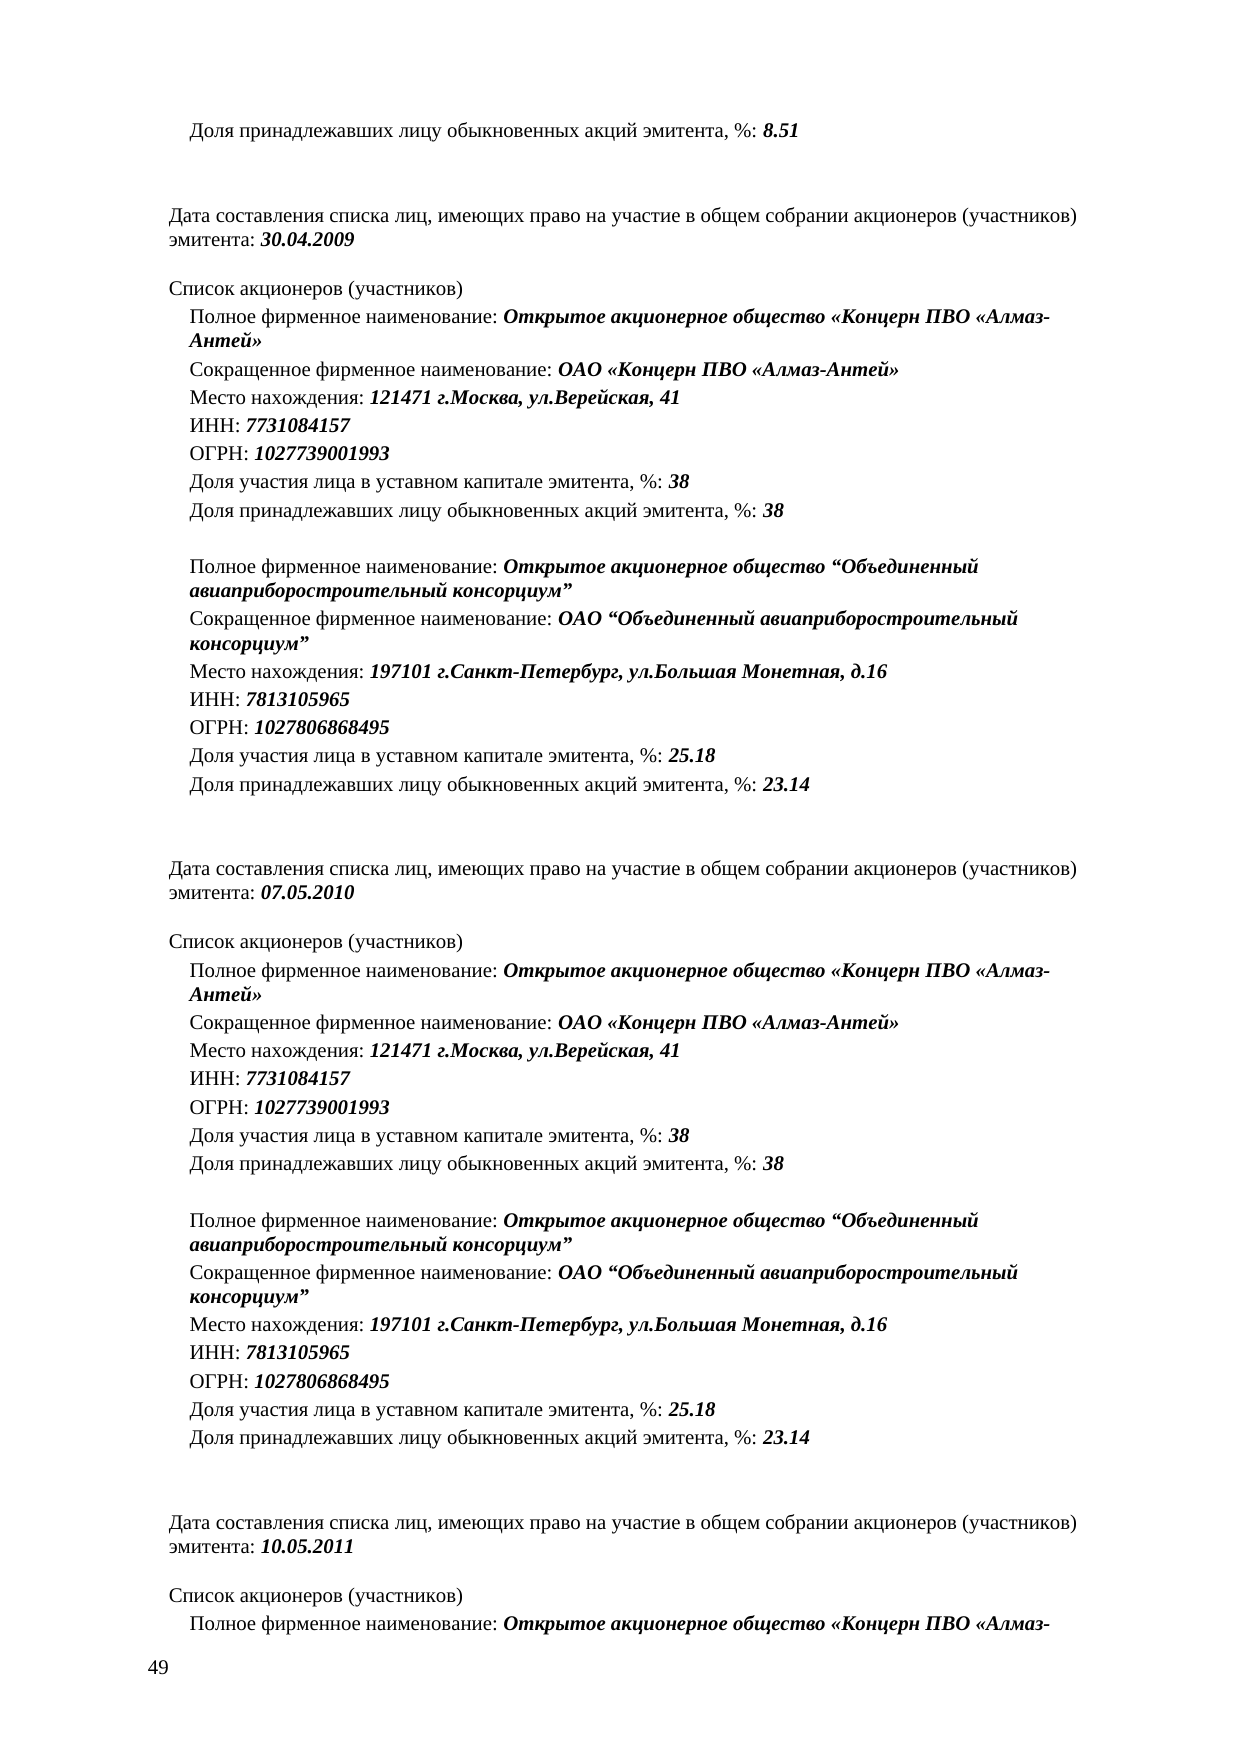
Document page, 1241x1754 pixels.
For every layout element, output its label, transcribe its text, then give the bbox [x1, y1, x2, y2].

text Полное фирменное наименование: Открытое акционерное общество «Концерн ПВО «Алмаз-Антей» [189, 958, 1092, 1006]
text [189, 1611, 1092, 1635]
text Доля участия лица в уставном капитале эмитента, %: 25.18 [189, 743, 1092, 767]
text Полное фирменное наименование: Открытое акционерное общество “Объединенный авиаприборостроительный консорциум” [189, 554, 1092, 602]
text Доля принадлежавших лицу обыкновенных акций эмитента, %: 8.51 [189, 118, 1092, 142]
text Дата составления списка лиц, имеющих право на участие в общем собрании акционеров (участников) эмитента: 30.04.2009 [168, 203, 1092, 251]
text Доля участия лица в уставном капитале эмитента, %: 25.18 [189, 1397, 1092, 1421]
text Доля принадлежавших лицу обыкновенных акций эмитента, %: 23.14 [189, 772, 1092, 796]
text Полное фирменное наименование: Открытое акционерное общество «Концерн ПВО «Алмаз-Антей» [189, 304, 1092, 352]
text ИНН: 7813105965 [189, 1340, 1092, 1364]
text Сокращенное фирменное наименование: ОАО “Объединенный авиаприборостроительный консорциум” [189, 1260, 1092, 1308]
text Место нахождения: 197101 г.Санкт-Петербург, ул.Большая Монетная, д.16 [189, 1312, 1092, 1336]
text Дата составления списка лиц, имеющих право на участие в общем собрании акционеров (участников) эмитента: 07.05.2010 [168, 856, 1092, 904]
text Доля участия лица в уставном капитале эмитента, %: 38 [189, 1123, 1092, 1147]
text Полное фирменное наименование: Открытое акционерное общество “Объединенный авиаприборостроительный консорциум” [189, 1207, 1092, 1256]
text ОГРН: 1027806868495 [189, 715, 1092, 739]
text ОГРН: 1027739001993 [189, 1094, 1092, 1119]
text Доля принадлежавших лицу обыкновенных акций эмитента, %: 38 [189, 498, 1092, 522]
text Сокращенное фирменное наименование: ОАО «Концерн ПВО «Алмаз-Антей» [189, 356, 1092, 381]
text Доля принадлежавших лицу обыкновенных акций эмитента, %: 38 [189, 1151, 1092, 1175]
subtitle Список акционеров (участников) [168, 929, 1092, 953]
text Место нахождения: 121471 г.Москва, ул.Верейская, 41 [189, 1038, 1092, 1062]
text ИНН: 7731084157 [189, 1066, 1092, 1090]
text Дата составления списка лиц, имеющих право на участие в общем собрании акционеров (участников) эмитента: 10.05.2011 [168, 1510, 1092, 1558]
text ИНН: 7813105965 [189, 687, 1092, 711]
subtitle Список акционеров (участников) [168, 1583, 1092, 1607]
text Место нахождения: 121471 г.Москва, ул.Верейская, 41 [189, 385, 1092, 409]
text ИНН: 7731084157 [189, 413, 1092, 437]
text ОГРН: 1027806868495 [189, 1368, 1092, 1393]
text ОГРН: 1027739001993 [189, 441, 1092, 465]
text Сокращенное фирменное наименование: ОАО «Концерн ПВО «Алмаз-Антей» [189, 1010, 1092, 1034]
subtitle Список акционеров (участников) [168, 276, 1092, 300]
text Доля принадлежавших лицу обыкновенных акций эмитента, %: 23.14 [189, 1425, 1092, 1449]
text Доля участия лица в уставном капитале эмитента, %: 38 [189, 469, 1092, 493]
text Сокращенное фирменное наименование: ОАО “Объединенный авиаприборостроительный консорциум” [189, 606, 1092, 654]
text Место нахождения: 197101 г.Санкт-Петербург, ул.Большая Монетная, д.16 [189, 659, 1092, 683]
